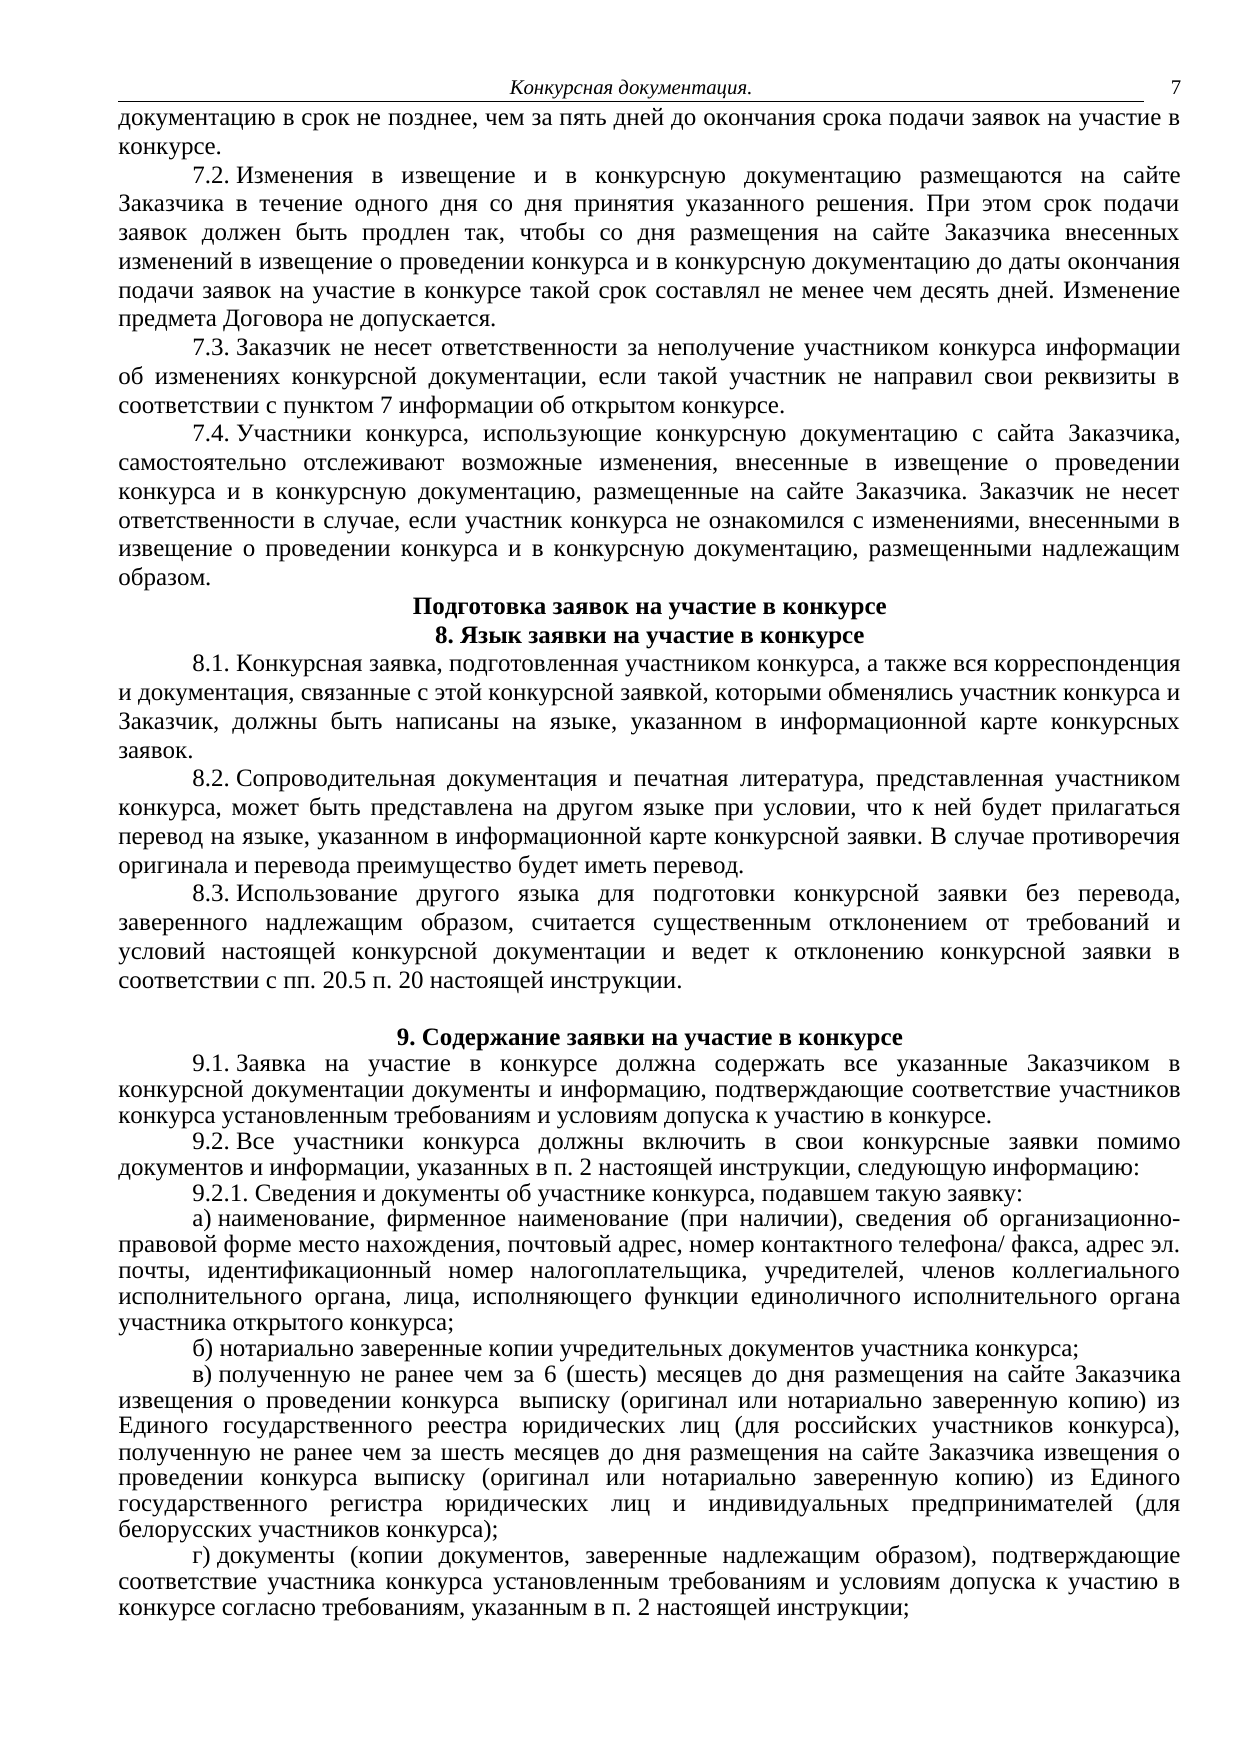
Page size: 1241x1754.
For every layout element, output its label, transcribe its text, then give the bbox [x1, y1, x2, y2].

text а) наименование, фирменное наименование (при наличии), сведения об организационно-правовой форме место нахождения, почтовый адрес, номер контактного телефона/ факса, адрес эл. почты, идентификационный номер налогоплательщика, учредителей, членов коллегиального исполнительного органа, лица, исполняющего функции единоличного исполнительного органа участника открытого конкурса; [118, 1206, 1181, 1336]
text б) нотариально заверенные копии учредительных документов участника конкурса; [118, 1336, 1181, 1362]
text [118, 102, 1181, 160]
text 9.2.1. Сведения и документы об участнике конкурса, подавшем такую заявку: [118, 1180, 1181, 1206]
text Подготовка заявок на участие в конкурсе [118, 591, 1181, 620]
text 8.2. Сопроводительная документация и печатная литература, представленная участником конкурса, может быть представлена на другом языке при условии, что к ней будет прилагаться перевод на языке, указанном в информационной карте конкурсной заявки. В случае противоречия оригинала и перевода преимущество будет иметь перевод. [118, 763, 1181, 878]
text 9. Содержание заявки на участие в конкурсе [118, 1022, 1181, 1051]
text 9.1. Заявка на участие в конкурсе должна содержать все указанные Заказчиком в конкурсной документации документы и информацию, подтверждающие соответствие участников конкурса установленным требованиям и условиям допуска к участию в конкурсе. [118, 1051, 1181, 1129]
text 7.4. Участники конкурса, использующие конкурсную документацию с сайта Заказчика, самостоятельно отслеживают возможные изменения, внесенные в извещение о проведении конкурса и в конкурсную документацию, размещенные на сайте Заказчика. Заказчик не несет ответственности в случае, если участник конкурса не ознакомился с изменениями, внесенными в извещение о проведении конкурса и в конкурсную документацию, размещенными надлежащим образом. [118, 418, 1181, 591]
text в) полученную не ранее чем за 6 (шесть) месяцев до дня размещения на сайте Заказчика извещения о проведении конкурса выписку (оригинал или нотариально заверенную копию) из Единого государственного реестра юридических лиц (для российских участников конкурса), полученную не ранее чем за шесть месяцев до дня размещения на сайте Заказчика извещения о проведении конкурса выписку (оригинал или нотариально заверенную копию) из Единого государственного регистра юридических лиц и индивидуальных предпринимателей (для белорусских участников конкурса); [118, 1362, 1181, 1543]
text 7.2. Изменения в извещение и в конкурсную документацию размещаются на сайте Заказчика в течение одного дня со дня принятия указанного решения. При этом срок подачи заявок должен быть продлен так, чтобы со дня размещения на сайте Заказчика внесенных изменений в извещение о проведении конкурса и в конкурсную документацию до даты окончания подачи заявок на участие в конкурсе такой срок составлял не менее чем десять дней. Изменение предмета Договора не допускается. [118, 160, 1181, 332]
text г) документы (копии документов, заверенные надлежащим образом), подтверждающие соответствие участника конкурса установленным требованиям и условиям допуска к участию в конкурсе согласно требованиям, указанным в п. 2 настоящей инструкции; [118, 1543, 1181, 1621]
text 8. Язык заявки на участие в конкурсе [118, 620, 1181, 648]
text 7.3. Заказчик не несет ответственности за неполучение участником конкурса информации об изменениях конкурсной документации, если такой участник не направил свои реквизиты в соответствии с пунктом 7 информации об открытом конкурсе. [118, 332, 1181, 418]
text 9.2. Все участники конкурса должны включить в свои конкурсные заявки помимо документов и информации, указанных в п. 2 настоящей инструкции, следующую информацию: [118, 1129, 1181, 1180]
text 8.3. Использование другого языка для подготовки конкурсной заявки без перевода, заверенного надлежащим образом, считается существенным отклонением от требований и условий настоящей конкурсной документации и ведет к отклонению конкурсной заявки в соответствии с пп. 20.5 п. 20 настоящей инструкции. [118, 878, 1181, 993]
text 8.1. Конкурсная заявка, подготовленная участником конкурса, а также вся корреспонденция и документация, связанные с этой конкурсной заявкой, которыми обменялись участник конкурса и Заказчик, должны быть написаны на языке, указанном в информационной карте конкурсных заявок. [118, 648, 1181, 763]
